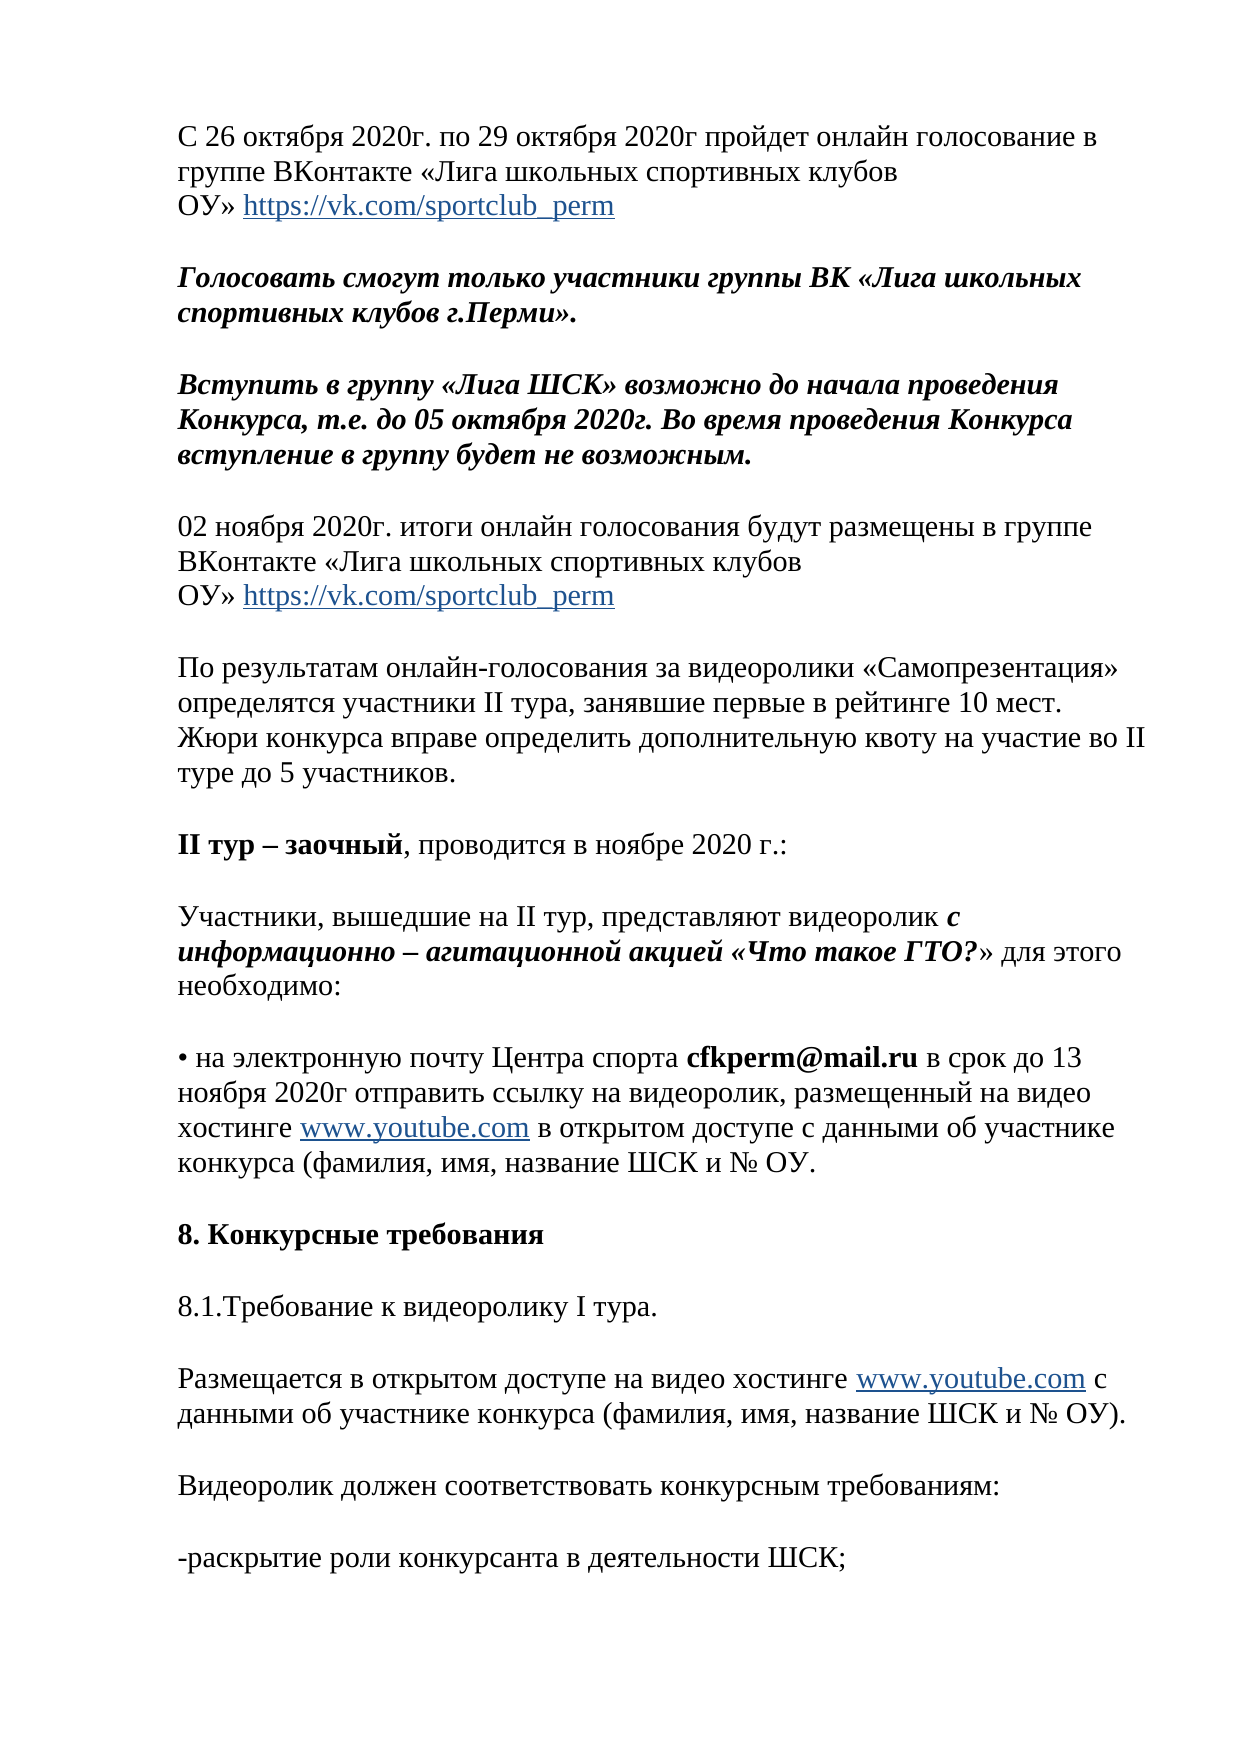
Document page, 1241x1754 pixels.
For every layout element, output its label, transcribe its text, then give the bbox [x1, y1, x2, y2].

text II тур – заочный, проводится в ноябре 2020 г.: [177, 826, 1152, 861]
text • на электронную почту Центра спорта cfkperm@mail.ru в срок до 13 ноября 2020г отправить ссылку на видеоролик, размещенный на видео хостинге www.youtube.com в открытом доступе с данными об участнике конкурса (фамилия, имя, название ШСК и № ОУ. [177, 1040, 1152, 1178]
text 8. Конкурсные требования [177, 1216, 1152, 1251]
text Вступить в группу «Лига ШСК» возможно до начала проведения Конкурса, т.е. до 05 октября 2020г. Во время проведения Конкурса вступление в группу будет не возможным. [177, 367, 1152, 471]
text По результатам онлайн-голосования за видеоролики «Самопрезентация» определятся участники II тура, занявшие первые в рейтинге 10 мест. Жюри конкурса вправе определить дополнительную квоту на участие во II туре до 5 участников. [177, 650, 1152, 788]
text Голосовать смогут только участники группы ВК «Лига школьных спортивных клубов г.Перми». [177, 260, 1152, 329]
text Видеоролик должен соответствовать конкурсным требованиям: [177, 1467, 1152, 1502]
text 8.1.Требование к видеоролику I тура. [177, 1288, 1152, 1323]
text Размещается в открытом доступе на видео хостинге www.youtube.com с данными об участнике конкурса (фамилия, имя, название ШСК и № ОУ). [177, 1360, 1152, 1430]
text Участники, вышедшие на II тур, представляют видеоролик с информационно – агитационной акцией «Что такое ГТО?» для этого необходимо: [177, 898, 1152, 1002]
text -раскрытие роли конкурсанта в деятельности ШСК; [177, 1539, 1152, 1574]
text 02 ноября 2020г. итоги онлайн голосования будут размещены в группе ВКонтакте «Лига школьных спортивных клубов ОУ» https://vk.com/sportclub_perm [177, 508, 1152, 612]
text С 26 октября 2020г. по 29 октября 2020г пройдет онлайн голосование в группе ВКонтакте «Лига школьных спортивных клубов ОУ» https://vk.com/sportclub_perm [177, 118, 1152, 222]
